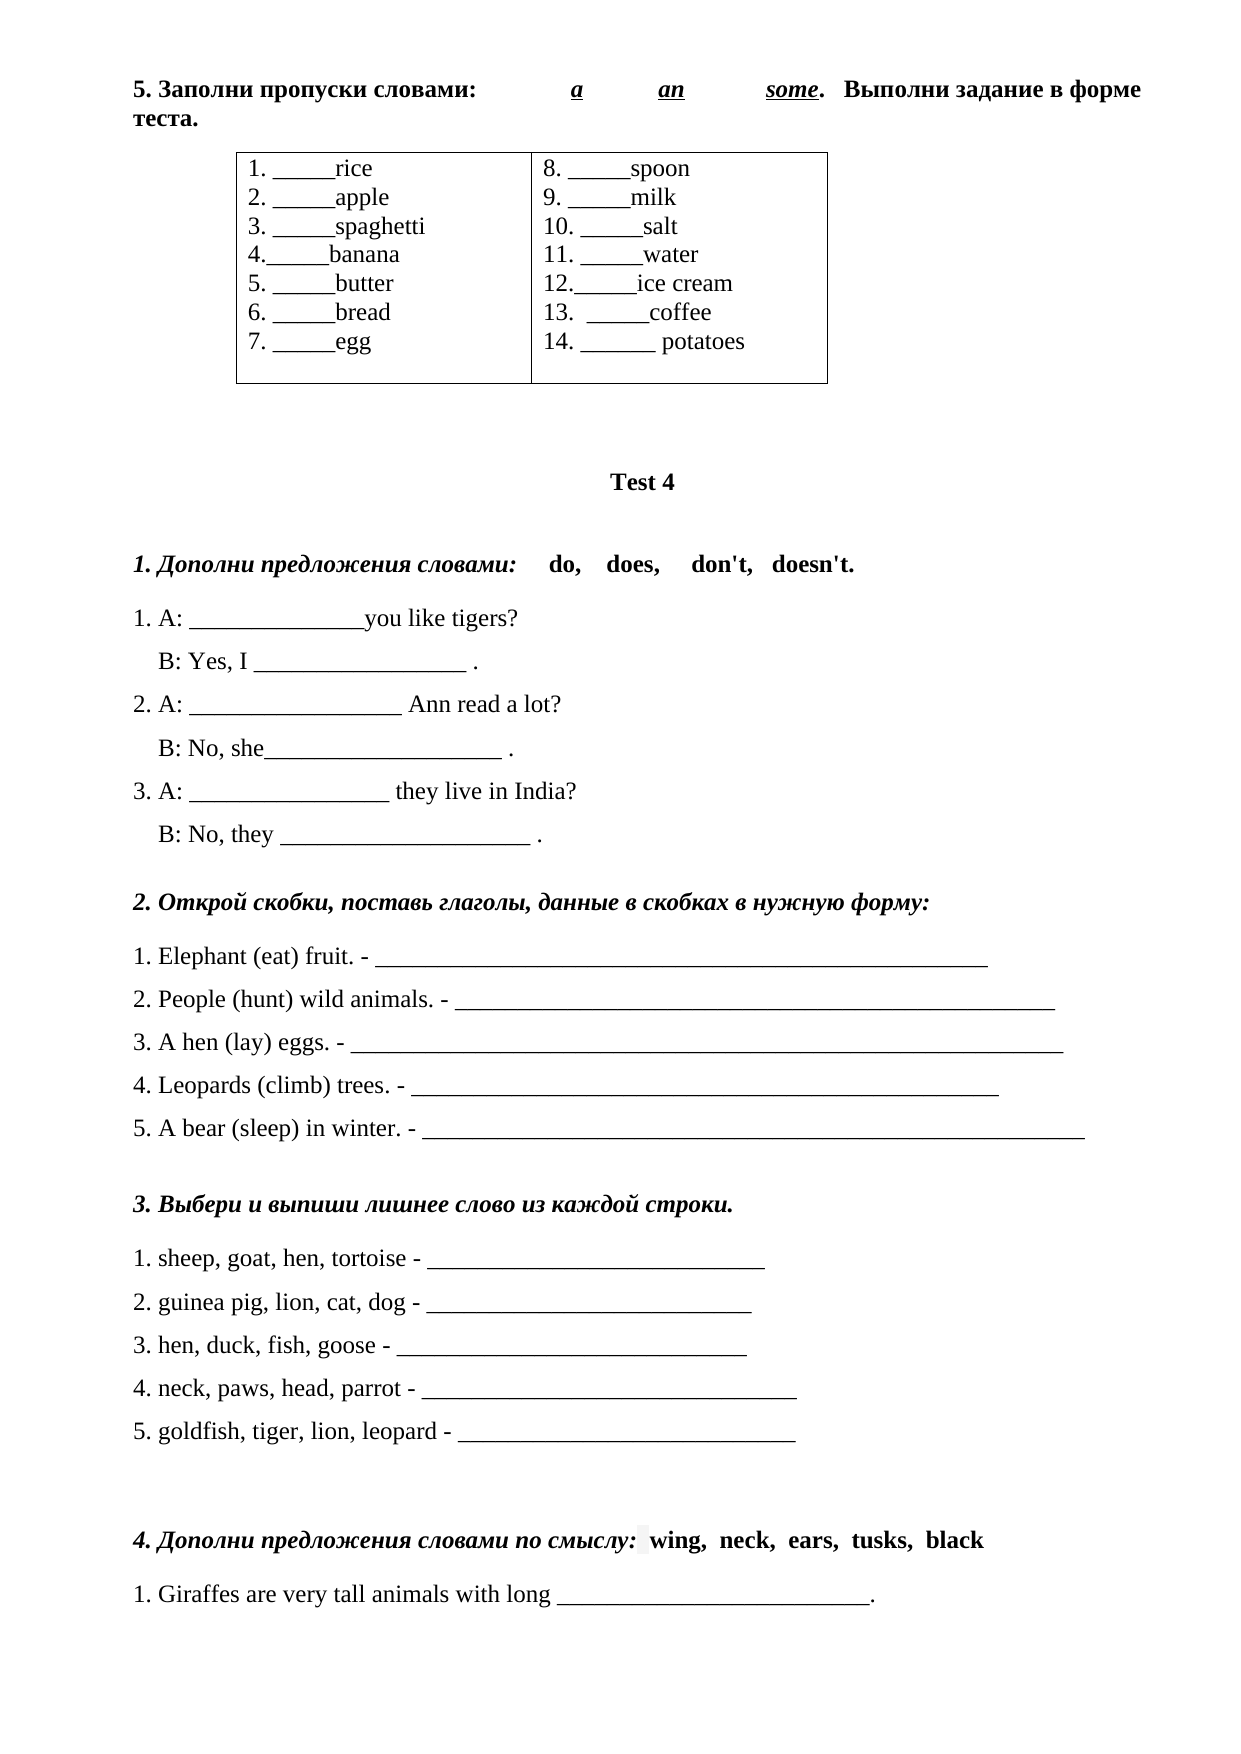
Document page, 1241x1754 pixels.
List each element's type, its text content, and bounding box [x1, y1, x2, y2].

text 1. Giraffes are very tall animals with long _________________________. [133, 1579, 1151, 1608]
text 2. A: _________________ Ann read a lot? [133, 689, 1151, 718]
text B: Yes, I _________________ . [133, 646, 1151, 675]
text B: No, they ____________________ . [133, 819, 1151, 848]
table_header 8. _____spoon 9. _____milk 10. _____salt 11. _____water 12._____ice cream 13. _____coffee 14. ______ potatoes [532, 153, 827, 383]
text 4. Дополни предложения словами по смыслу: wing, neck, ears, tusks, black [649, 1525, 1151, 1554]
text 4. Дополни предложения словами по смыслу: wing, neck, ears, tusks, black [133, 1525, 637, 1554]
text 1. A: ______________you like tigers? [133, 603, 1151, 632]
text 5. A bear (sleep) in winter. - _____________________________________________________ [133, 1113, 1151, 1142]
text 1. sheep, goat, hen, tortoise - ___________________________ [133, 1243, 1151, 1272]
text 2. Открой скобки, поставь глаголы, данные в скобках в нужную форму: [133, 887, 1151, 916]
text 4. neck, paws, head, parrot - ______________________________ [133, 1373, 1151, 1402]
text 2. guinea pig, lion, cat, dog - __________________________ [133, 1287, 1151, 1315]
text 3. A: ________________ they live in India? [133, 776, 1151, 804]
text 3. hen, duck, fish, goose - ____________________________ [133, 1330, 1151, 1358]
text 3. Выбери и выпиши лишнее слово из каждой строки. [133, 1189, 1151, 1218]
text 2. People (hunt) wild animals. - ________________________________________________ [133, 984, 1151, 1013]
text 1. Дополни предложения словами: do, does, don't, doesn't. [133, 549, 1151, 578]
text 5. goldfish, tiger, lion, leopard - ___________________________ [133, 1416, 1151, 1445]
text 1. Elephant (eat) fruit. - _________________________________________________ [133, 941, 1151, 970]
text B: No, she___________________ . [133, 733, 1151, 761]
text 5. Заполни пропуски словами: a an some. Выполни задание в форме теста. [133, 74, 1151, 131]
table_header 1. _____rice 2. _____apple 3. _____spaghetti 4._____banana 5. _____butter 6. _____bread 7. _____egg [237, 153, 531, 383]
text Test 4 [133, 467, 1151, 496]
text 4. Leopards (climb) trees. - _______________________________________________ [133, 1070, 1151, 1099]
text 3. A hen (lay) eggs. - _________________________________________________________ [133, 1027, 1151, 1056]
